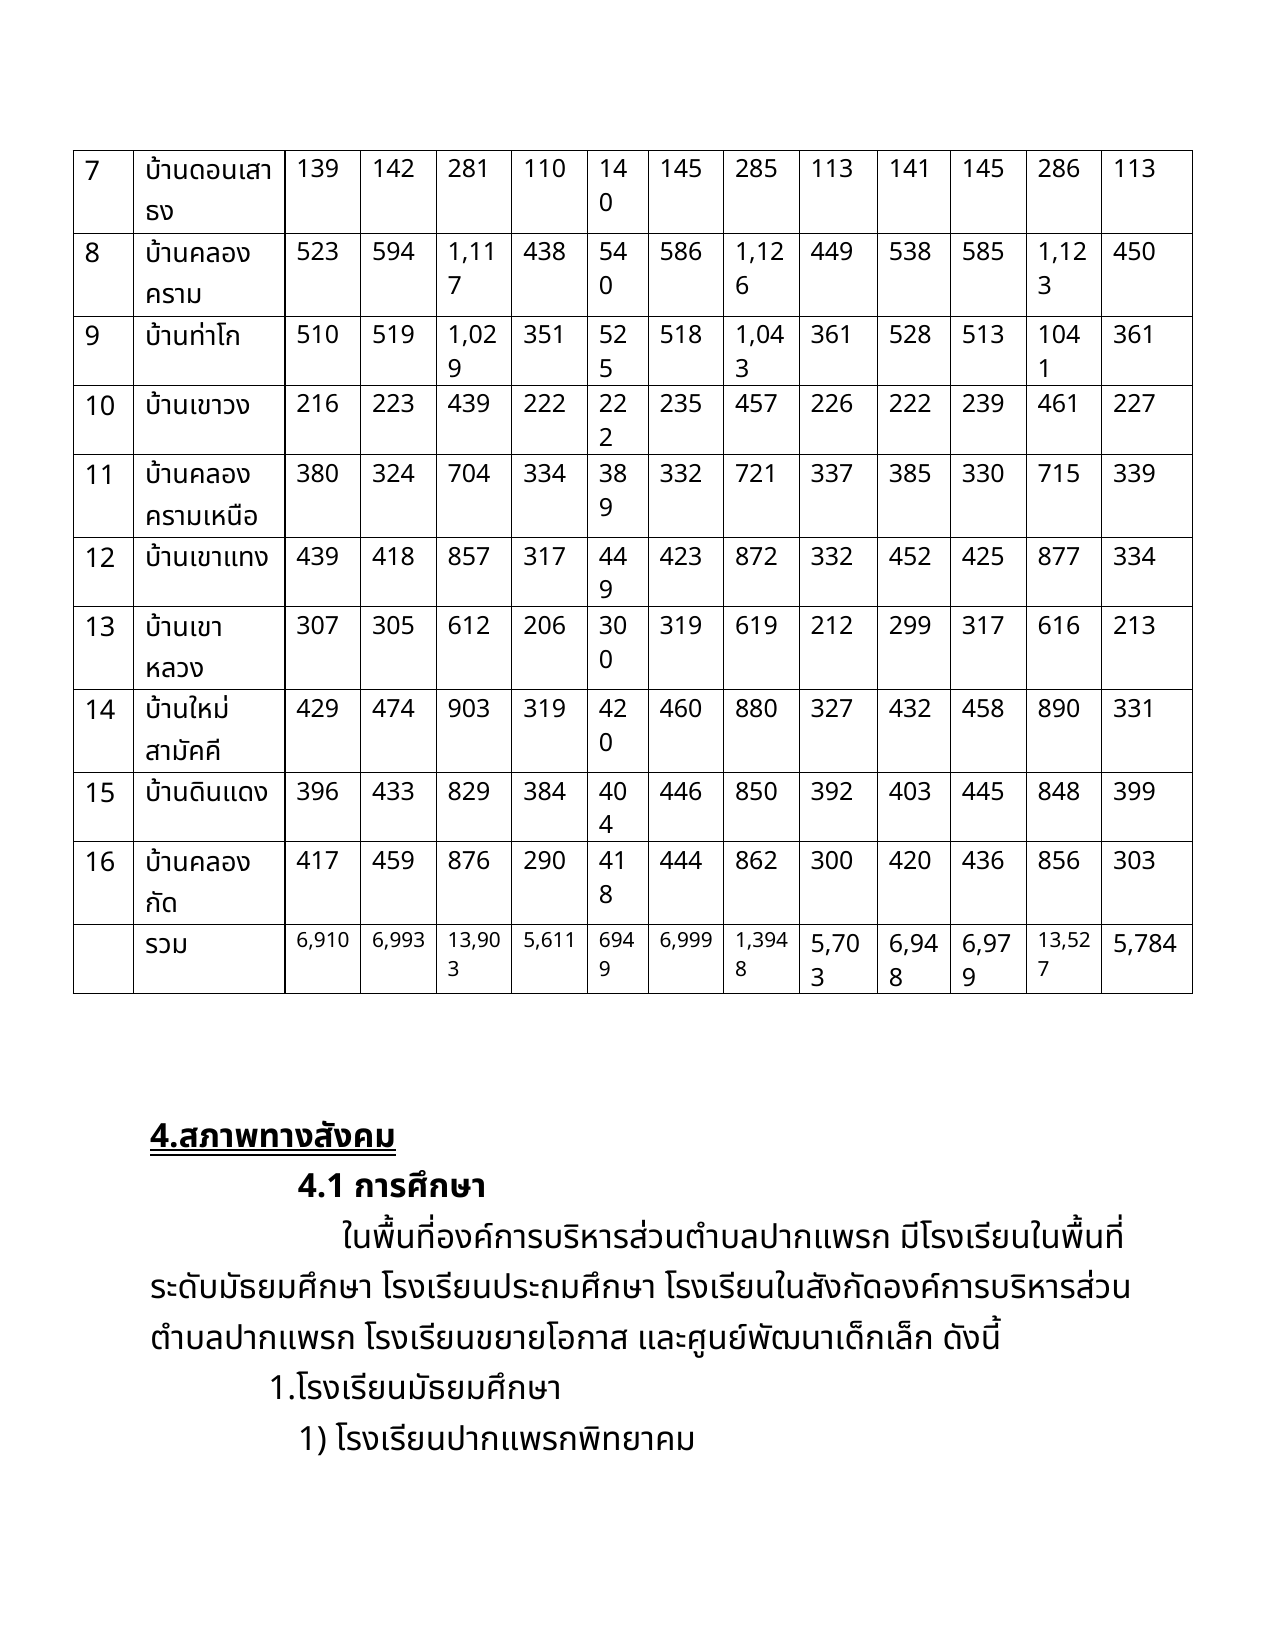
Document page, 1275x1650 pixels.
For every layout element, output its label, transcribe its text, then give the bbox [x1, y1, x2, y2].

table_cell 141 [878, 151, 950, 233]
table_cell 222 [512, 386, 587, 454]
table_cell 432 [878, 690, 950, 772]
table_cell 6,948 [878, 925, 950, 993]
table_cell 327 [800, 690, 877, 772]
table_cell 222 [878, 386, 950, 454]
table_cell 14 [74, 690, 133, 772]
table_cell รวม [134, 925, 284, 993]
table_cell 334 [512, 455, 587, 537]
table_cell 890 [1027, 690, 1101, 772]
table_cell 330 [951, 455, 1026, 537]
table_cell 226 [800, 386, 877, 454]
table_cell 299 [878, 607, 950, 689]
table_cell 1,126 [724, 234, 799, 316]
table_cell 239 [951, 386, 1026, 454]
table_cell 281 [437, 151, 511, 233]
table_cell 704 [437, 455, 511, 537]
table_cell 457 [724, 386, 799, 454]
table_cell 334 [1102, 538, 1192, 606]
table_cell 113 [1102, 151, 1192, 233]
table_cell 538 [878, 234, 950, 316]
table_cell 13,903 [437, 925, 511, 993]
table_cell 417 [286, 842, 360, 924]
table_cell 303 [1102, 842, 1192, 924]
table_cell 444 [649, 842, 723, 924]
table_cell 872 [724, 538, 799, 606]
table_cell 848 [1027, 773, 1101, 841]
table_cell 850 [724, 773, 799, 841]
table_cell บ้านคลองครามเหนือ [134, 455, 284, 537]
table_cell 5,703 [800, 925, 877, 993]
table_cell 222 [588, 386, 648, 454]
table_cell 385 [878, 455, 950, 537]
table_cell 436 [951, 842, 1026, 924]
table_cell 880 [724, 690, 799, 772]
table_cell 110 [512, 151, 587, 233]
table_cell 361 [800, 317, 877, 385]
table_cell 13 [74, 607, 133, 689]
table_cell 452 [878, 538, 950, 606]
table_cell 399 [1102, 773, 1192, 841]
table_cell 142 [361, 151, 436, 233]
table_cell 300 [800, 842, 877, 924]
table_cell 1,029 [437, 317, 511, 385]
table_cell 332 [800, 538, 877, 606]
table_cell 585 [951, 234, 1026, 316]
table_cell 6949 [588, 925, 648, 993]
table_cell 7 [74, 151, 133, 233]
table_cell 392 [800, 773, 877, 841]
table_cell 612 [437, 607, 511, 689]
table_cell 423 [649, 538, 723, 606]
table_cell 206 [512, 607, 587, 689]
table_cell [74, 925, 133, 993]
table_cell 396 [286, 773, 360, 841]
table_cell 829 [437, 773, 511, 841]
table_cell 439 [437, 386, 511, 454]
table_cell 518 [649, 317, 723, 385]
text 1.โรงเรียนมัธยมศึกษา [150, 1364, 1168, 1415]
table_cell 429 [286, 690, 360, 772]
table_cell 286 [1027, 151, 1101, 233]
table_cell บ้านคลองกัด [134, 842, 284, 924]
table_cell บ้านเขาวง [134, 386, 284, 454]
table_cell 145 [951, 151, 1026, 233]
text 4.1 การศึกษา [150, 1162, 1168, 1213]
table_cell 5,611 [512, 925, 587, 993]
table_cell 1,123 [1027, 234, 1101, 316]
table_cell 8 [74, 234, 133, 316]
table_cell 449 [800, 234, 877, 316]
table_cell บ้านใหม่สามัคคี [134, 690, 284, 772]
table_cell 337 [800, 455, 877, 537]
table_cell 1,3948 [724, 925, 799, 993]
table_cell 5,784 [1102, 925, 1192, 993]
table_cell 11 [74, 455, 133, 537]
table_cell 450 [1102, 234, 1192, 316]
table_cell 425 [951, 538, 1026, 606]
table_cell 235 [649, 386, 723, 454]
text 4.สภาพทางสังคม [150, 1112, 1168, 1162]
table_cell 586 [649, 234, 723, 316]
table_cell 420 [588, 690, 648, 772]
table_cell 513 [951, 317, 1026, 385]
table_cell 715 [1027, 455, 1101, 537]
table_cell 857 [437, 538, 511, 606]
table_cell บ้านดอนเสาธง [134, 151, 284, 233]
table_cell 433 [361, 773, 436, 841]
table_cell 616 [1027, 607, 1101, 689]
table_cell 439 [286, 538, 360, 606]
table_cell 113 [800, 151, 877, 233]
table_cell 227 [1102, 386, 1192, 454]
table_cell 619 [724, 607, 799, 689]
table_cell 721 [724, 455, 799, 537]
table_cell 862 [724, 842, 799, 924]
table_cell 903 [437, 690, 511, 772]
table_cell 145 [649, 151, 723, 233]
table_cell 339 [1102, 455, 1192, 537]
table_cell บ้านเขาหลวง [134, 607, 284, 689]
table_cell บ้านคลองคราม [134, 234, 284, 316]
table_cell 305 [361, 607, 436, 689]
table_cell 418 [361, 538, 436, 606]
table_cell 474 [361, 690, 436, 772]
table_cell 216 [286, 386, 360, 454]
table_cell 525 [588, 317, 648, 385]
table_cell 223 [361, 386, 436, 454]
table_cell 319 [649, 607, 723, 689]
table_cell 290 [512, 842, 587, 924]
table_cell 319 [512, 690, 587, 772]
table_cell 460 [649, 690, 723, 772]
table_cell 307 [286, 607, 360, 689]
table_cell 519 [361, 317, 436, 385]
table_cell 449 [588, 538, 648, 606]
table_cell 139 [286, 151, 360, 233]
table_cell 540 [588, 234, 648, 316]
table_cell 877 [1027, 538, 1101, 606]
table_cell 1041 [1027, 317, 1101, 385]
table_cell 13,527 [1027, 925, 1101, 993]
text 1) โรงเรียนปากแพรกพิทยาคม [150, 1415, 1168, 1465]
table_cell 317 [512, 538, 587, 606]
table_cell 1,117 [437, 234, 511, 316]
table_cell 331 [1102, 690, 1192, 772]
table_cell 12 [74, 538, 133, 606]
table_cell 361 [1102, 317, 1192, 385]
table_cell 438 [512, 234, 587, 316]
table_cell บ้านท่าโก [134, 317, 284, 385]
table_cell 6,999 [649, 925, 723, 993]
table_cell 10 [74, 386, 133, 454]
table_cell 1,043 [724, 317, 799, 385]
table_cell 285 [724, 151, 799, 233]
table_cell 856 [1027, 842, 1101, 924]
table_cell 384 [512, 773, 587, 841]
table_cell 446 [649, 773, 723, 841]
table_cell 523 [286, 234, 360, 316]
table_cell 380 [286, 455, 360, 537]
text ในพื้นที่องค์การบริหารส่วนตำบลปากแพรก มีโรงเรียนในพื้นที่ระดับมัธยมศึกษา โรงเรียนประถมศึกษา โรงเรียนในสังกัดองค์การบริหารส่วนตำบลปากแพรก โรงเรียนขยายโอกาส และศูนย์พัฒนาเด็กเล็ก ดังนี้ [150, 1213, 1168, 1364]
table_cell 212 [800, 607, 877, 689]
table_cell 332 [649, 455, 723, 537]
table_cell 403 [878, 773, 950, 841]
table_cell 528 [878, 317, 950, 385]
table_cell 594 [361, 234, 436, 316]
table_cell 16 [74, 842, 133, 924]
table_cell 461 [1027, 386, 1101, 454]
table_cell 6,979 [951, 925, 1026, 993]
table_cell 15 [74, 773, 133, 841]
table_cell 458 [951, 690, 1026, 772]
table_cell 324 [361, 455, 436, 537]
table_cell 213 [1102, 607, 1192, 689]
table_cell 317 [951, 607, 1026, 689]
table_cell 420 [878, 842, 950, 924]
table_cell บ้านดินแดง [134, 773, 284, 841]
table_cell 445 [951, 773, 1026, 841]
table_cell 418 [588, 842, 648, 924]
table_cell 876 [437, 842, 511, 924]
table_cell 459 [361, 842, 436, 924]
table_cell 389 [588, 455, 648, 537]
table_cell 140 [588, 151, 648, 233]
table_cell 404 [588, 773, 648, 841]
table_cell 300 [588, 607, 648, 689]
table_cell บ้านเขาแทง [134, 538, 284, 606]
table_cell 351 [512, 317, 587, 385]
table_cell 6,910 [286, 925, 360, 993]
table_cell 6,993 [361, 925, 436, 993]
table_cell 510 [286, 317, 360, 385]
table_cell 9 [74, 317, 133, 385]
